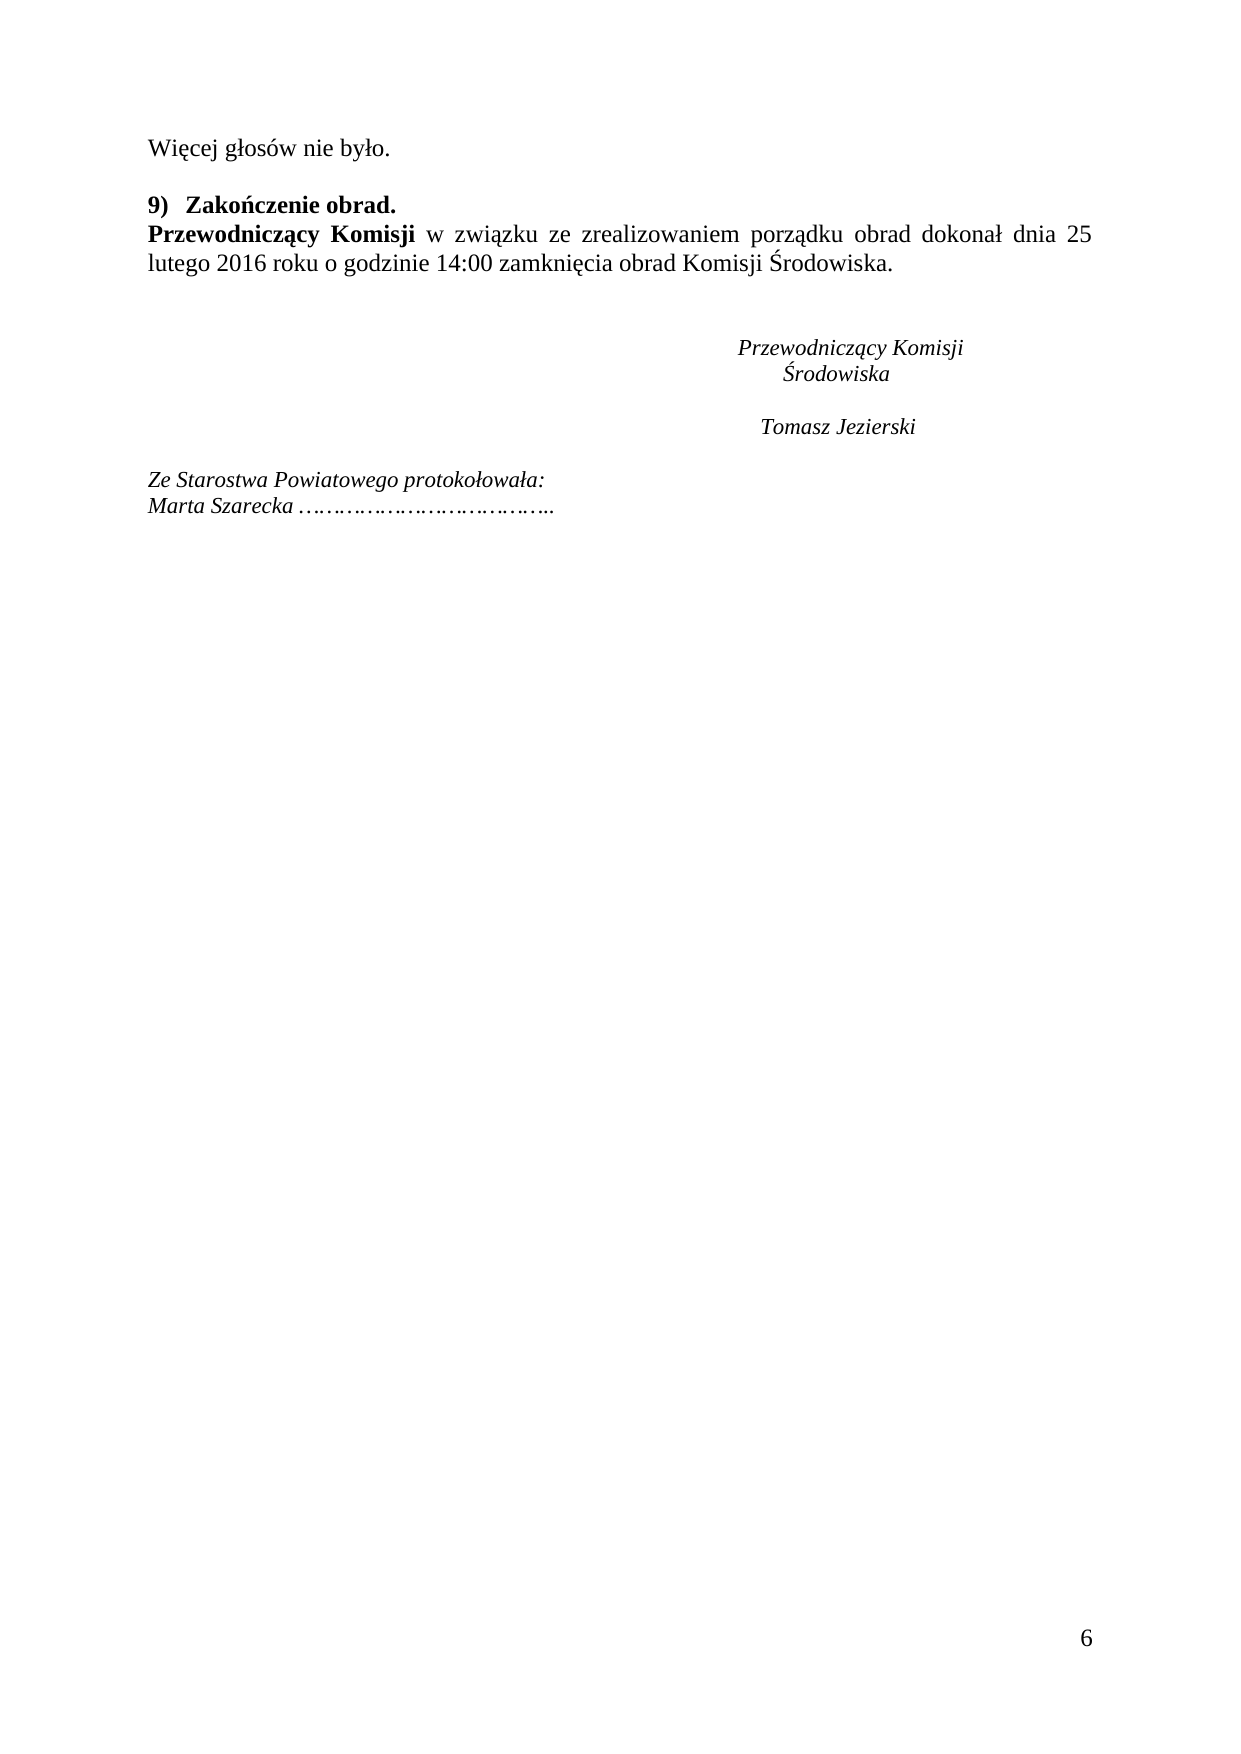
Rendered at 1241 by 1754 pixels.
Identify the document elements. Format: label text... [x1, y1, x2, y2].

text Marta Szarecka ……………………………….. [148, 492, 1093, 519]
text Więcej głosów nie było. [148, 133, 1093, 162]
text Ze Starostwa Powiatowego protokołowała: [148, 466, 1093, 492]
text Przewodniczący Komisji w związku ze zrealizowaniem porządku obrad dokonał dnia 25 lutego 2016 roku o godzinie 14:00 zamknięcia obrad Komisji Środowiska. [148, 219, 1093, 277]
text Środowiska [148, 361, 1093, 387]
text Tomasz Jezierski [148, 413, 1093, 439]
text Przewodniczący Komisji [148, 334, 1093, 361]
list Zakończenie obrad. [148, 190, 1093, 219]
